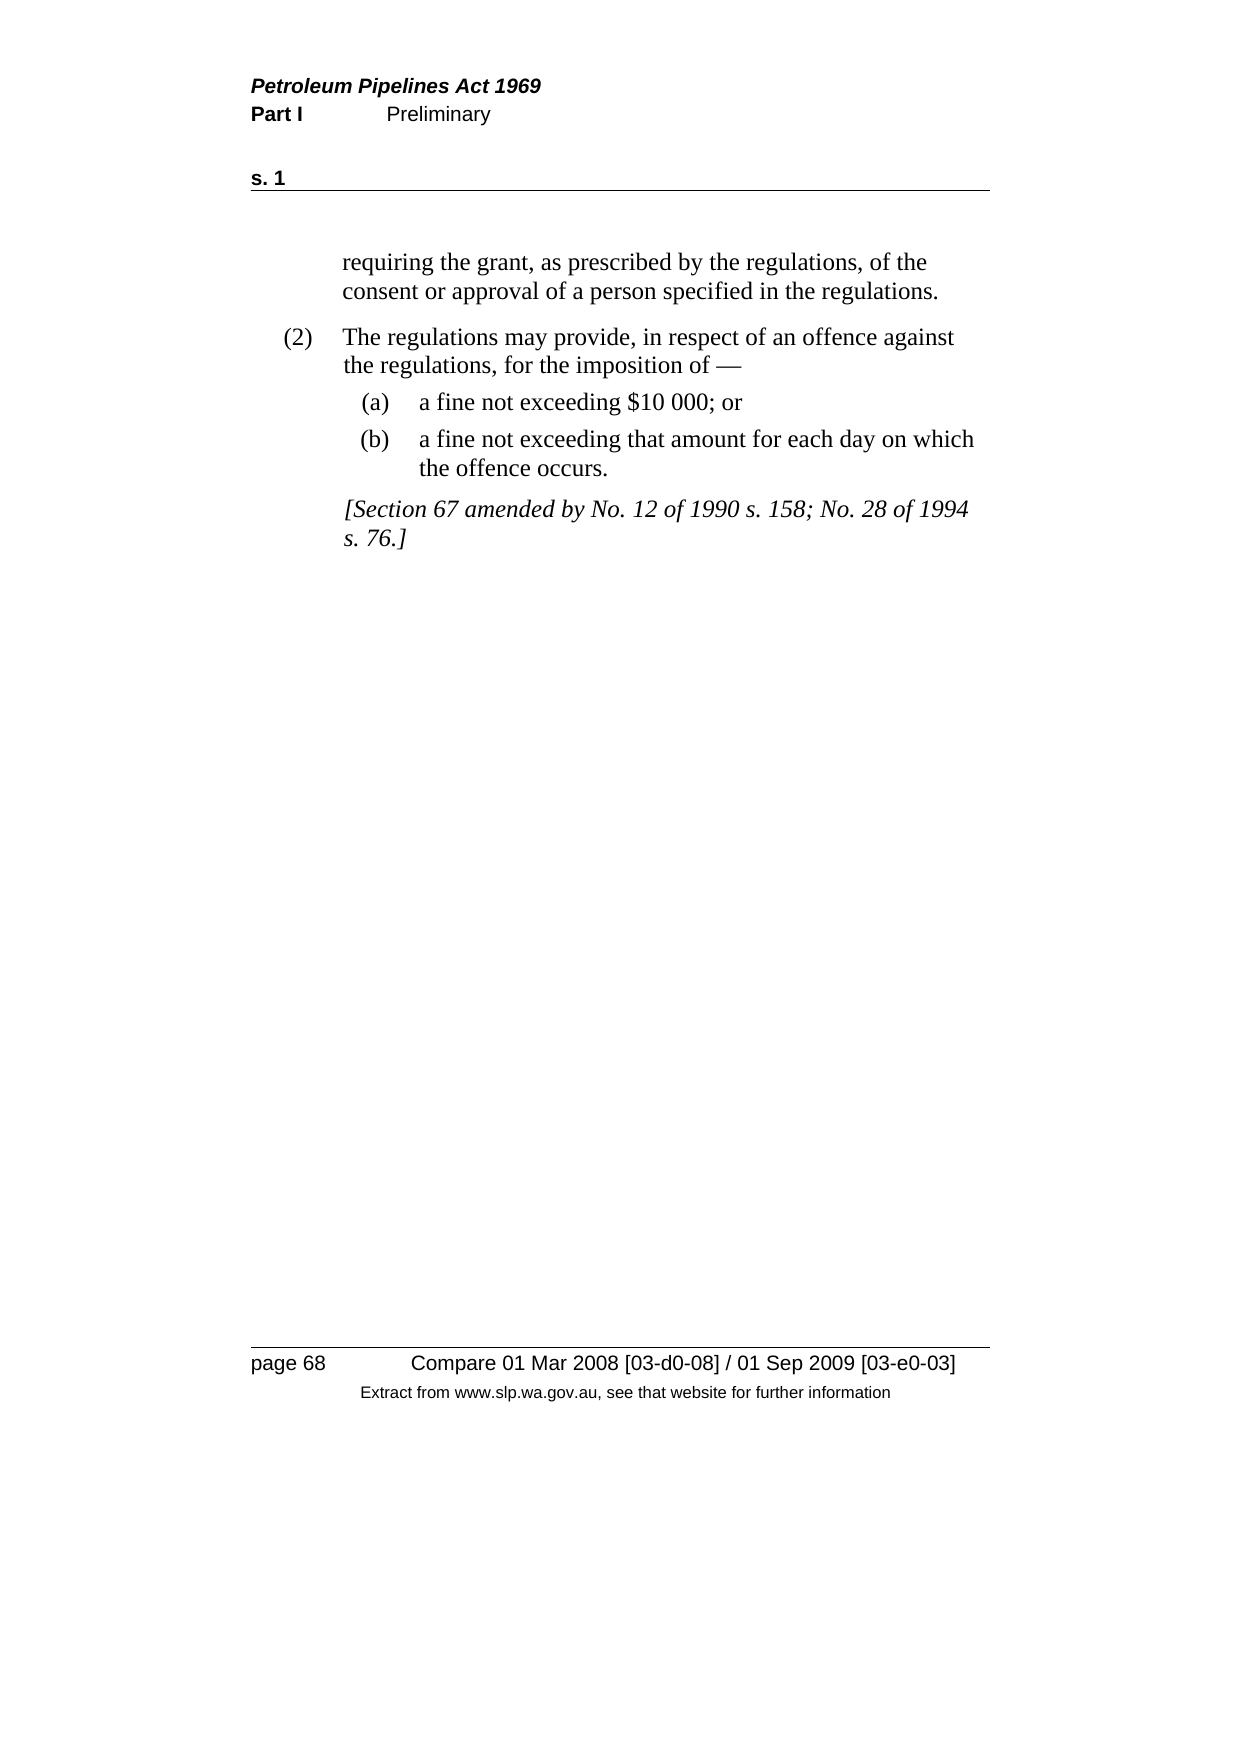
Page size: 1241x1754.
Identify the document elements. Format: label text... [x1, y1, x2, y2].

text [251, 247, 990, 305]
text (b) a fine not exceeding that amount for each day on which the offence occurs. [251, 424, 990, 482]
text (a) a fine not exceeding $10 000; or [251, 387, 990, 416]
text (2) The regulations may provide, in respect of an offence against the regulations, for the imposition of — [251, 322, 990, 379]
text [Section 67 amended by No. 12 of 1990 s. 158; No. 28 of 1994 s. 76.] [251, 494, 990, 552]
